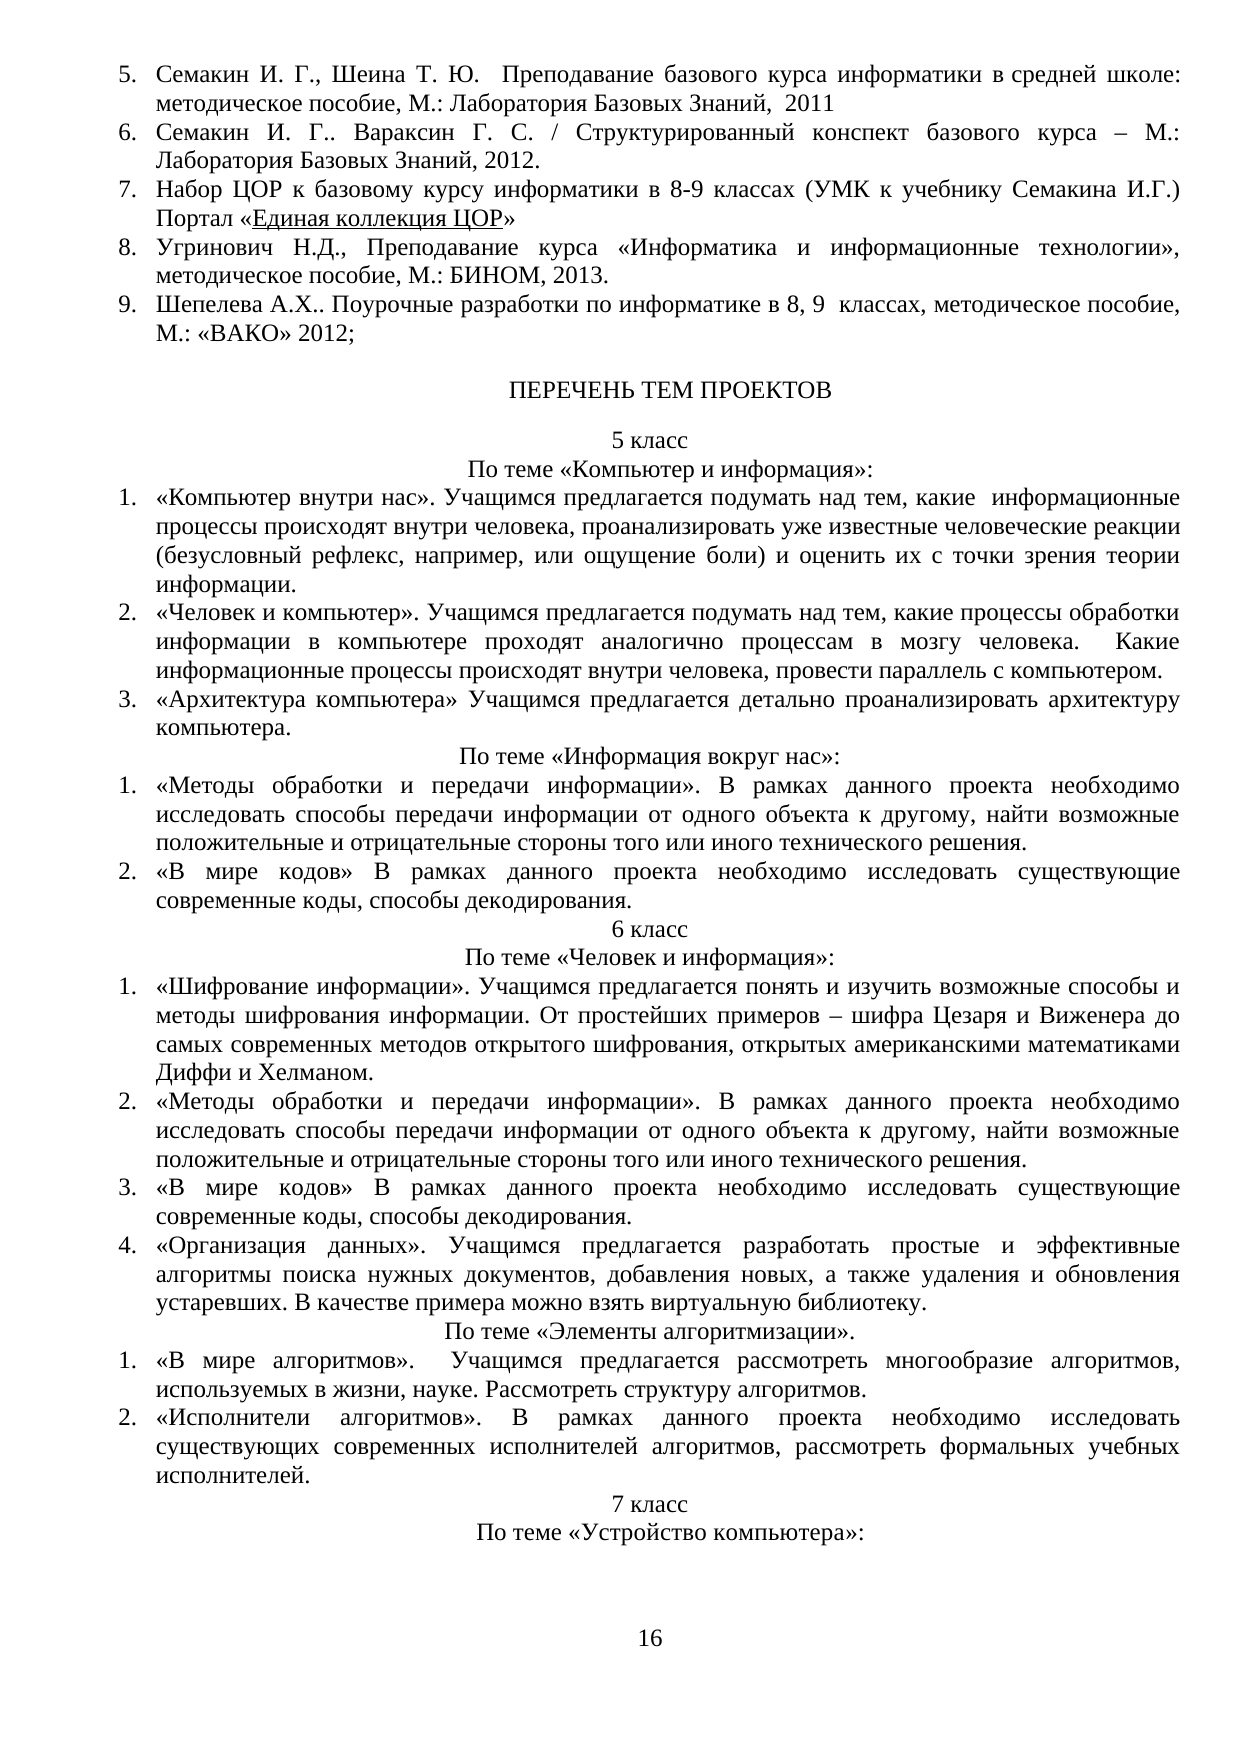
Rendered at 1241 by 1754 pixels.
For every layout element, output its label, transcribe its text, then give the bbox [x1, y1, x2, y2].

list «В мире алгоритмов». Учащимся предлагается рассмотреть многообразие алгоритмов, используемых в жизни, науке. Рассмотреть структуру алгоритмов. [118, 1345, 1181, 1402]
list «Организация данных». Учащимся предлагается разработать простые и эффективные алгоритмы поиска нужных документов, добавления новых, а также удаления и обновления устаревших. В качестве примера можно взять виртуальную библиотеку. [118, 1230, 1181, 1316]
list «Шифрование информации». Учащимся предлагается понять и изучить возможные способы и методы шифрования информации. От простейших примеров – шифра Цезаря и Виженера до самых современных методов открытого шифрования, открытых американскими математиками Диффи и Хелманом. [118, 971, 1181, 1086]
text По теме «Компьютер и информация»: [118, 454, 1181, 482]
list «Человек и компьютер». Учащимся предлагается подумать над тем, какие процессы обработки информации в компьютере проходят аналогично процессам в мозгу человека. Какие информационные процессы происходят внутри человека, провести параллель с компьютером. [118, 597, 1181, 684]
list Угринович Н.Д., Преподавание курса «Информатика и информационные технологии», методическое пособие, М.: БИНОМ, 2013. [118, 232, 1181, 289]
list Набор ЦОР к базовому курсу информатики в 8-9 классах (УМК к учебнику Семакина И.Г.) Портал «Единая коллекция ЦОР» [118, 174, 1181, 232]
list «Компьютер внутри нас». Учащимся предлагается подумать над тем, какие информационные процессы происходят внутри человека, проанализировать уже известные человеческие реакции (безусловный рефлекс, например, или ощущение боли) и оценить их с точки зрения теории информации. [118, 482, 1181, 597]
list Семакин И. Г., Шеина Т. Ю. Преподавание базового курса информатики в средней школе: методическое пособие, М.: Лаборатория Базовых Знаний, 2011 [118, 59, 1181, 117]
list «В мире кодов» В рамках данного проекта необходимо исследовать существующие современные коды, способы декодирования. [118, 856, 1181, 914]
list «Архитектура компьютера» Учащимся предлагается детально проанализировать архитектуру компьютера. [118, 684, 1181, 741]
list Семакин И. Г.. Вараксин Г. С. / Структурированный конспект базового курса – М.: Лаборатория Базовых Знаний, 2012. [118, 117, 1181, 174]
text По теме «Информация вокруг нас»: [118, 741, 1181, 770]
text По теме «Устройство компьютера»: [118, 1517, 1181, 1546]
text 7 класс [118, 1489, 1181, 1517]
list «В мире кодов» В рамках данного проекта необходимо исследовать существующие современные коды, способы декодирования. [118, 1172, 1181, 1230]
text По теме «Человек и информация»: [118, 942, 1181, 971]
list «Исполнители алгоритмов». В рамках данного проекта необходимо исследовать существующих современных исполнителей алгоритмов, рассмотреть формальных учебных исполнителей. [118, 1402, 1181, 1489]
text 6 класс [118, 914, 1181, 942]
text 5 класс [118, 425, 1181, 454]
list Шепелева А.Х.. Поурочные разработки по информатике в 8, 9 классах, методическое пособие, М.: «ВАКО» 2012; [118, 289, 1181, 347]
text Перечень тем проектов [118, 375, 1181, 404]
list «Методы обработки и передачи информации». В рамках данного проекта необходимо исследовать способы передачи информации от одного объекта к другому, найти возможные положительные и отрицательные стороны того или иного технического решения. [118, 1086, 1181, 1172]
text По теме «Элементы алгоритмизации». [118, 1316, 1181, 1345]
list «Методы обработки и передачи информации». В рамках данного проекта необходимо исследовать способы передачи информации от одного объекта к другому, найти возможные положительные и отрицательные стороны того или иного технического решения. [118, 770, 1181, 856]
